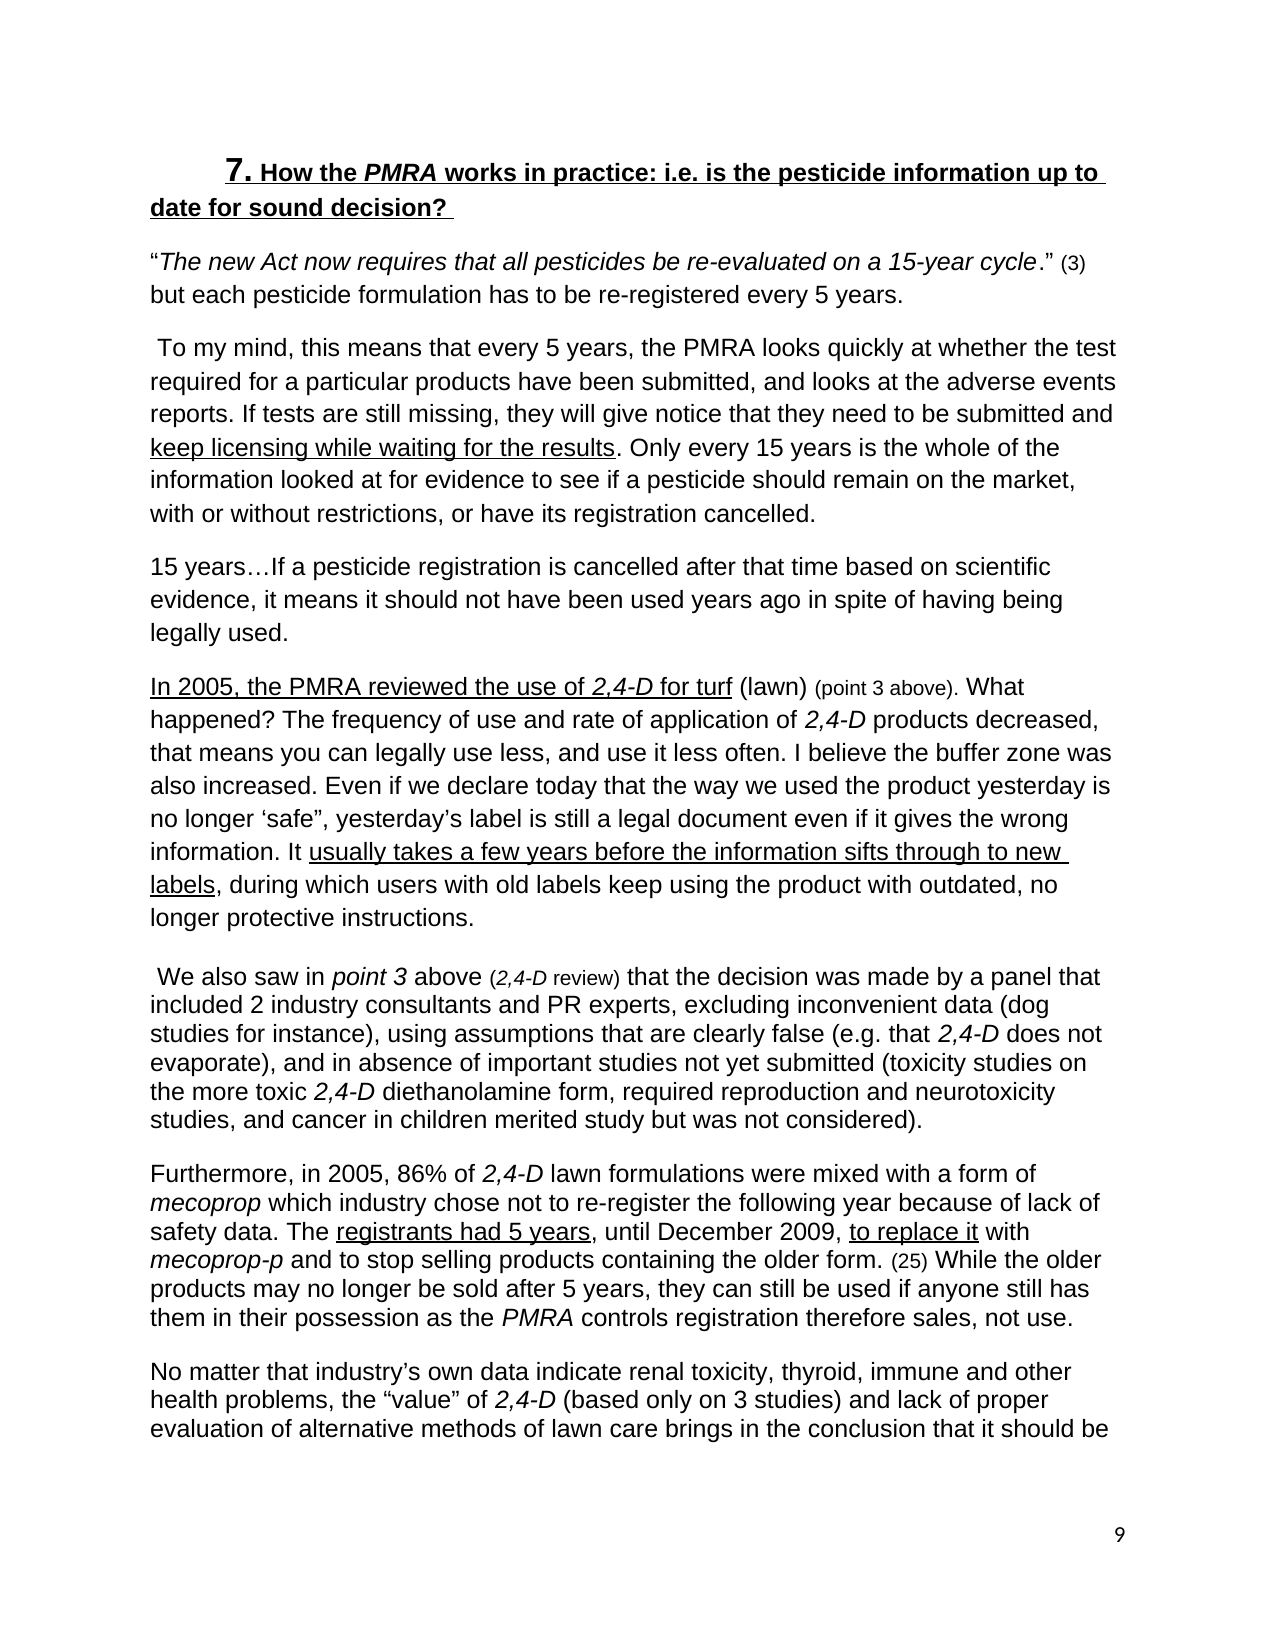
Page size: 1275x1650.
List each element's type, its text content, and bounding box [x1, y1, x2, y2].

text 15 years…If a pesticide registration is cancelled after that time based on scientific evidence, it means it should not have been used years ago in spite of having being legally used. [150, 552, 1125, 647]
text Furthermore, in 2005, 86% of 2,4-D lawn formulations were mixed with a form of mecoprop which industry chose not to re-register the following year because of lack of safety data. The registrants had 5 years, until December 2009, to replace it with mecoprop-p and to stop selling products containing the older form. (25) While the older products may no longer be sold after 5 years, they can still be used if anyone still has them in their possession as the PMRA controls registration therefore sales, not use. [150, 1159, 1125, 1331]
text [150, 1356, 1125, 1443]
text We also saw in point 3 above (2,4-D review) that the decision was made by a panel that included 2 industry consultants and PR experts, excluding inconvenient data (dog studies for instance), using assumptions that are clearly false (e.g. that 2,4-D does not evaporate), and in absence of important studies not yet submitted (toxicity studies on the more toxic 2,4-D diethanolamine form, required reproduction and neurotoxicity studies, and cancer in children merited study but was not considered). [150, 961, 1125, 1134]
text In 2005, the PMRA reviewed the use of 2,4-D for turf (lawn) (point 3 above). What happened? The frequency of use and rate of application of 2,4-D products decreased, that means you can legally use less, and use it less often. I believe the buffer zone was also increased. Even if we declare today that the way we used the product yesterday is no longer ‘safe”, yesterday’s label is still a legal document even if it gives the wrong information. It usually takes a few years before the information sifts through to new labels, during which users with old labels keep using the product with outdated, no longer protective instructions. [150, 672, 1125, 932]
text 7. How the PMRA works in practice: i.e. is the pesticide information up to date for sound decision? [150, 150, 1125, 221]
text To my mind, this means that every 5 years, the PMRA looks quickly at whether the test required for a particular products have been submitted, and looks at the adverse events reports. If tests are still missing, they will give notice that they need to be submitted and keep licensing while waiting for the results. Only every 15 years is the whole of the information looked at for evidence to see if a pesticide should remain on the market, with or without restrictions, or have its registration cancelled. [150, 333, 1125, 527]
text “The new Act now requires that all pesticides be re-evaluated on a 15-year cycle.” (3) but each pesticide formulation has to be re-registered every 5 years. [150, 247, 1125, 308]
